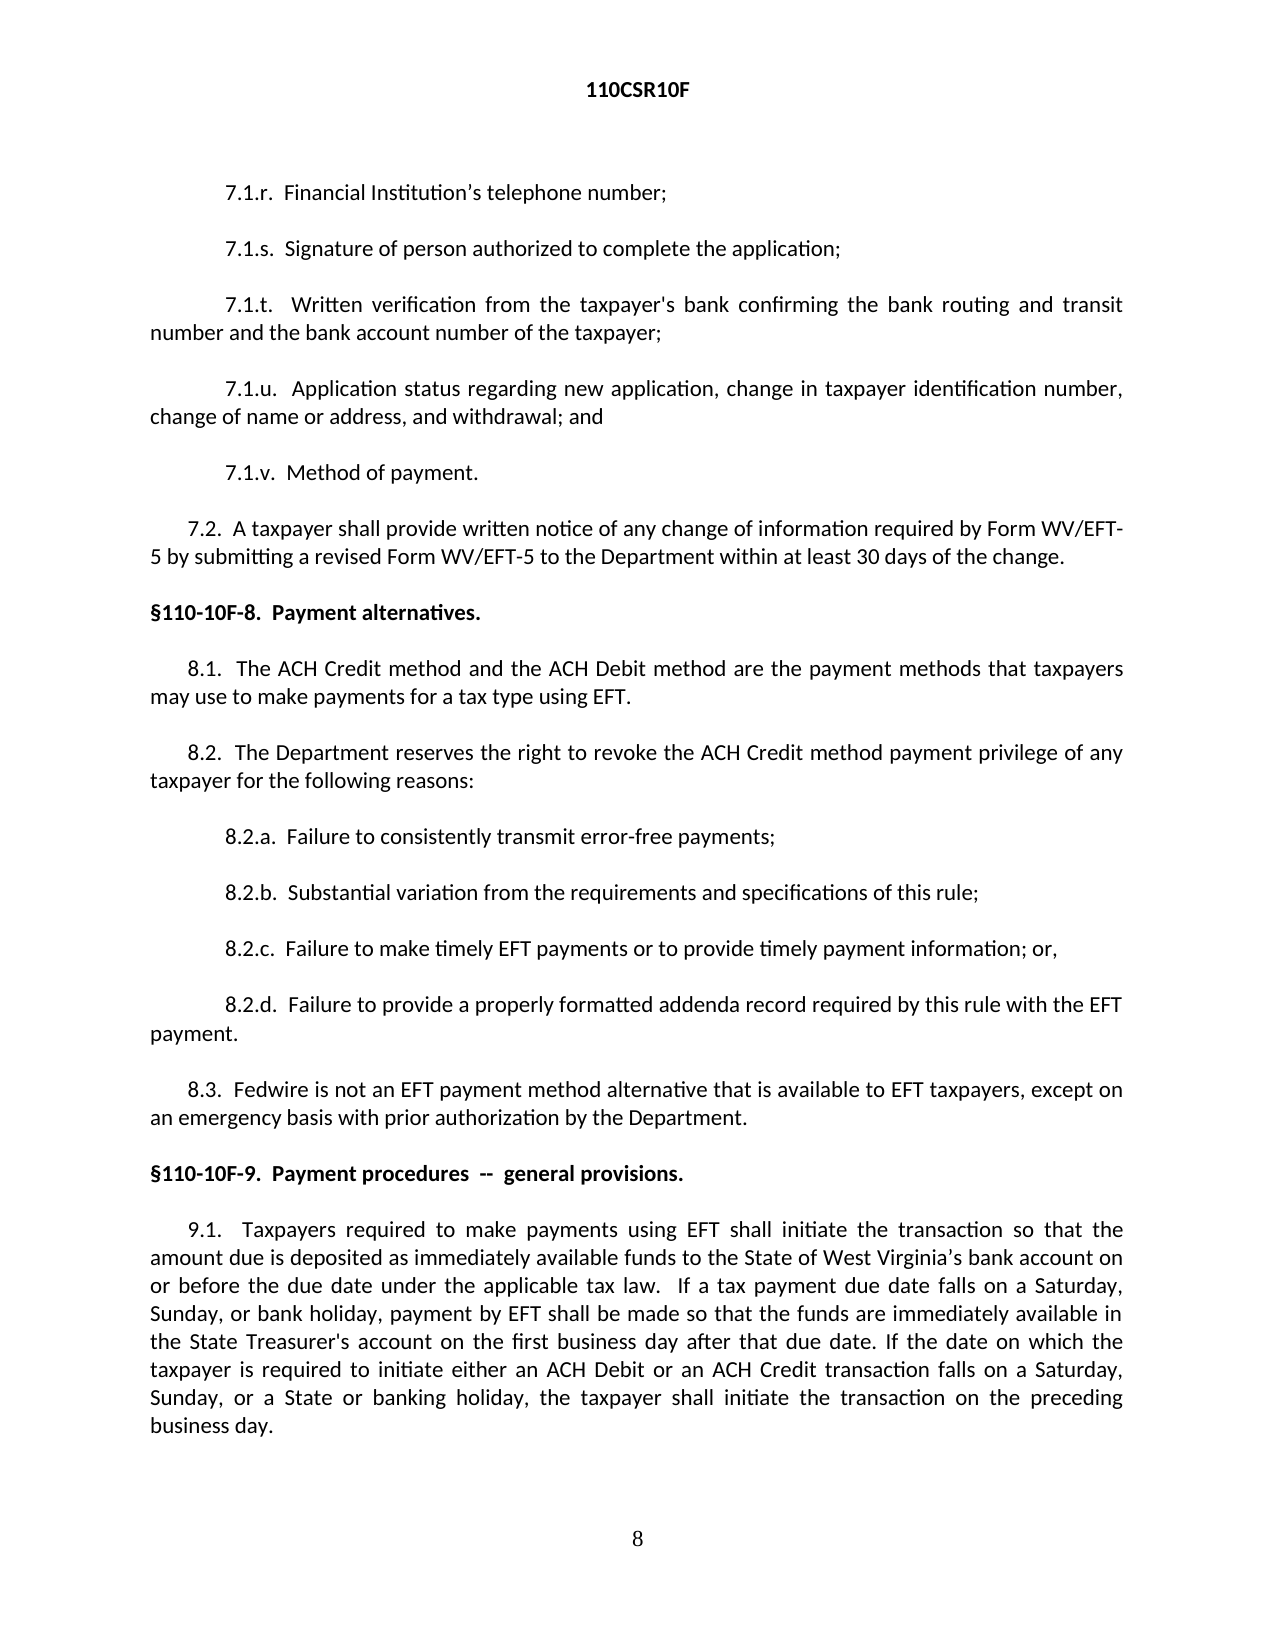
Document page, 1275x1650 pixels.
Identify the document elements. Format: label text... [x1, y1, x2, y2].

text §110-10F-9. Payment procedures -- general provisions. [150, 1159, 1125, 1187]
text 7.1.s. Signature of person authorized to complete the application; [150, 234, 1125, 262]
text 7.1.t. Written verification from the taxpayer's bank confirming the bank routing and transit number and the bank account number of the taxpayer; [150, 290, 1125, 346]
text 7.1.u. Application status regarding new application, change in taxpayer identification number, change of name or address, and withdrawal; and [150, 374, 1125, 430]
text 7.2. A taxpayer shall provide written notice of any change of information required by Form WV/EFT-5 by submitting a revised Form WV/EFT-5 to the Department within at least 30 days of the change. [150, 514, 1125, 570]
text 7.1.v. Method of payment. [150, 458, 1125, 486]
text 8.3. Fedwire is not an EFT payment method alternative that is available to EFT taxpayers, except on an emergency basis with prior authorization by the Department. [150, 1075, 1125, 1131]
text 7.1.r. Financial Institution’s telephone number; [150, 178, 1125, 206]
text 9.1. Taxpayers required to make payments using EFT shall initiate the transaction so that the amount due is deposited as immediately available funds to the State of West Virginia’s bank account on or before the due date under the applicable tax law. If a tax payment due date falls on a Saturday, Sunday, or bank holiday, payment by EFT shall be made so that the funds are immediately available in the State Treasurer's account on the first business day after that due date. If the date on which the taxpayer is required to initiate either an ACH Debit or an ACH Credit transaction falls on a Saturday, Sunday, or a State or banking holiday, the taxpayer shall initiate the transaction on the preceding business day. [150, 1215, 1125, 1439]
text 8.2.a. Failure to consistently transmit error-free payments; [150, 822, 1125, 851]
text §110-10F-8. Payment alternatives. [150, 598, 1125, 626]
text 8.2.d. Failure to provide a properly formatted addenda record required by this rule with the EFT payment. [150, 991, 1125, 1047]
text 8.1. The ACH Credit method and the ACH Debit method are the payment methods that taxpayers may use to make payments for a tax type using EFT. [150, 654, 1125, 710]
text 8.2. The Department reserves the right to revoke the ACH Credit method payment privilege of any taxpayer for the following reasons: [150, 738, 1125, 794]
text 8.2.b. Substantial variation from the requirements and specifications of this rule; [150, 878, 1125, 907]
text 8.2.c. Failure to make timely EFT payments or to provide timely payment information; or, [150, 934, 1125, 963]
